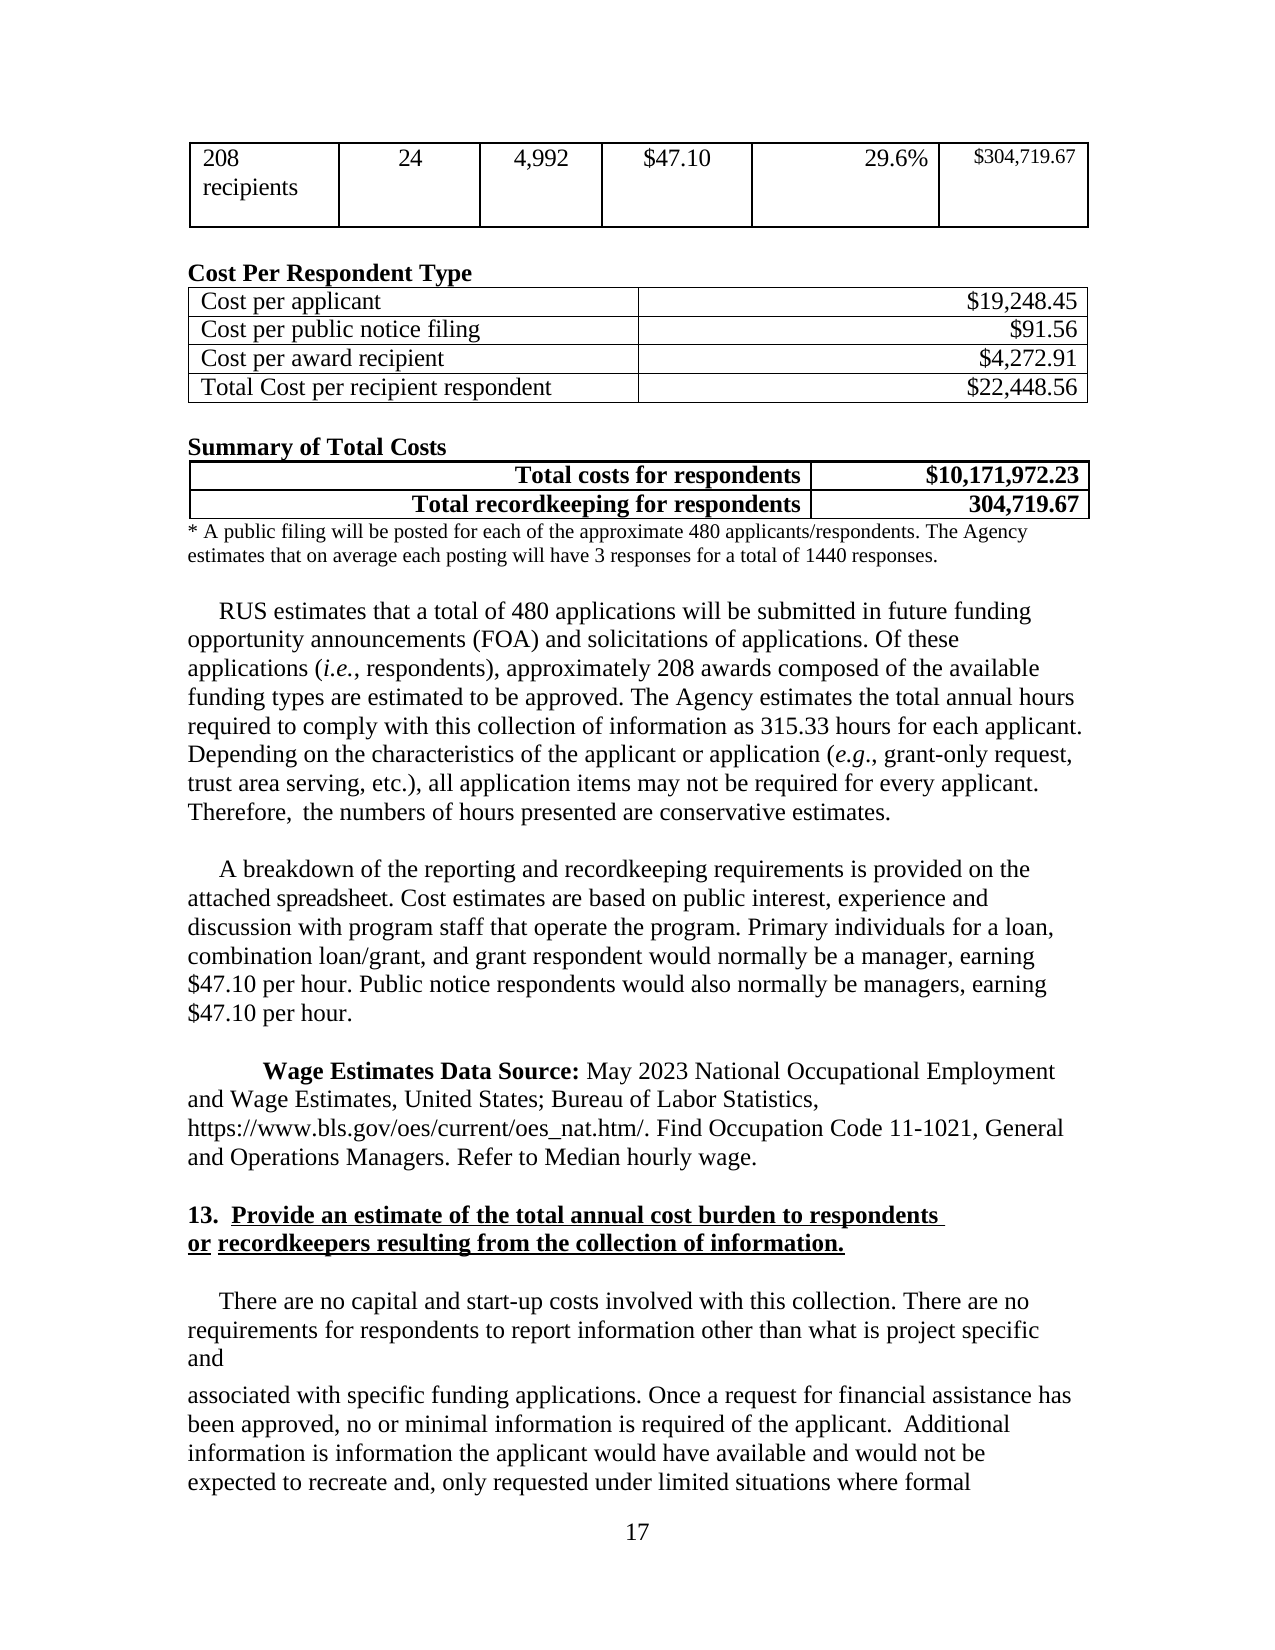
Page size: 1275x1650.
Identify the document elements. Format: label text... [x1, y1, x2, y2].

table_cell 208 recipients [191, 144, 338, 226]
table_cell 4,992 [481, 144, 601, 226]
text Wage Estimates Data Source: May 2023 National Occupational Employment and Wage Estimates, United States; Bureau of Labor Statistics, https://www.bls.gov/oes/current/oes_nat.htm/. Find Occupation Code 11-1021, General and Operations Managers. Refer to Median hourly wage. [187, 1056, 1080, 1171]
list Provide an estimate of the total annual cost burden to respondents or recordkeepers resulting from the collection of information. [187, 1200, 967, 1257]
text Cost Per Respondent Type [187, 258, 1169, 287]
table_header $10,171,972.23 [812, 463, 1088, 489]
text Summary of Total Costs [187, 432, 1169, 460]
table_cell $91.56 [639, 317, 1087, 344]
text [187, 1380, 1080, 1495]
text There are no capital and start-up costs involved with this collection. There are no requirements for respondents to report information other than what is project specific and [187, 1286, 1080, 1372]
table_cell 304,719.67 [812, 491, 1088, 518]
table_cell Total Cost per recipient respondent [189, 374, 638, 402]
text RUS estimates that a total of 480 applications will be submitted in future funding opportunity announcements (FOA) and solicitations of applications. Of these applications (i.e., respondents), approximately 208 awards composed of the available funding types are estimated to be approved. The Agency estimates the total annual hours required to comply with this collection of information as 315.33 hours for each applicant. Depending on the characteristics of the applicant or application (e.g., grant-only request, trust area serving, etc.), all application items may not be required for every applicant. Therefore, the numbers of hours presented are conservative estimates. [187, 596, 1084, 826]
table_cell $47.10 [603, 144, 751, 226]
table_cell Cost per public notice filing [189, 317, 638, 344]
table_cell $4,272.91 [639, 345, 1087, 373]
table_cell $304,719.67 [940, 144, 1087, 226]
table_header Total costs for respondents [191, 463, 810, 489]
table_header Cost per applicant [189, 288, 638, 316]
table_cell Cost per award recipient [189, 345, 638, 373]
table_cell Total recordkeeping for respondents [191, 491, 810, 518]
table_header $19,248.45 [639, 288, 1087, 316]
text * A public filing will be posted for each of the approximate 480 applicants/respondents. The Agency estimates that on average each posting will have 3 responses for a total of 1440 responses. [187, 519, 1080, 567]
table_cell 24 [340, 144, 479, 226]
table_cell 29.6% [753, 144, 938, 226]
table_cell $22,448.56 [639, 374, 1087, 402]
text A breakdown of the reporting and recordkeeping requirements is provided on the attached spreadsheet. Cost estimates are based on public interest, experience and discussion with program staff that operate the program. Primary individuals for a loan, combination loan/grant, and grant respondent would normally be a manager, earning $47.10 per hour. Public notice respondents would also normally be managers, earning $47.10 per hour. [187, 854, 1094, 1027]
